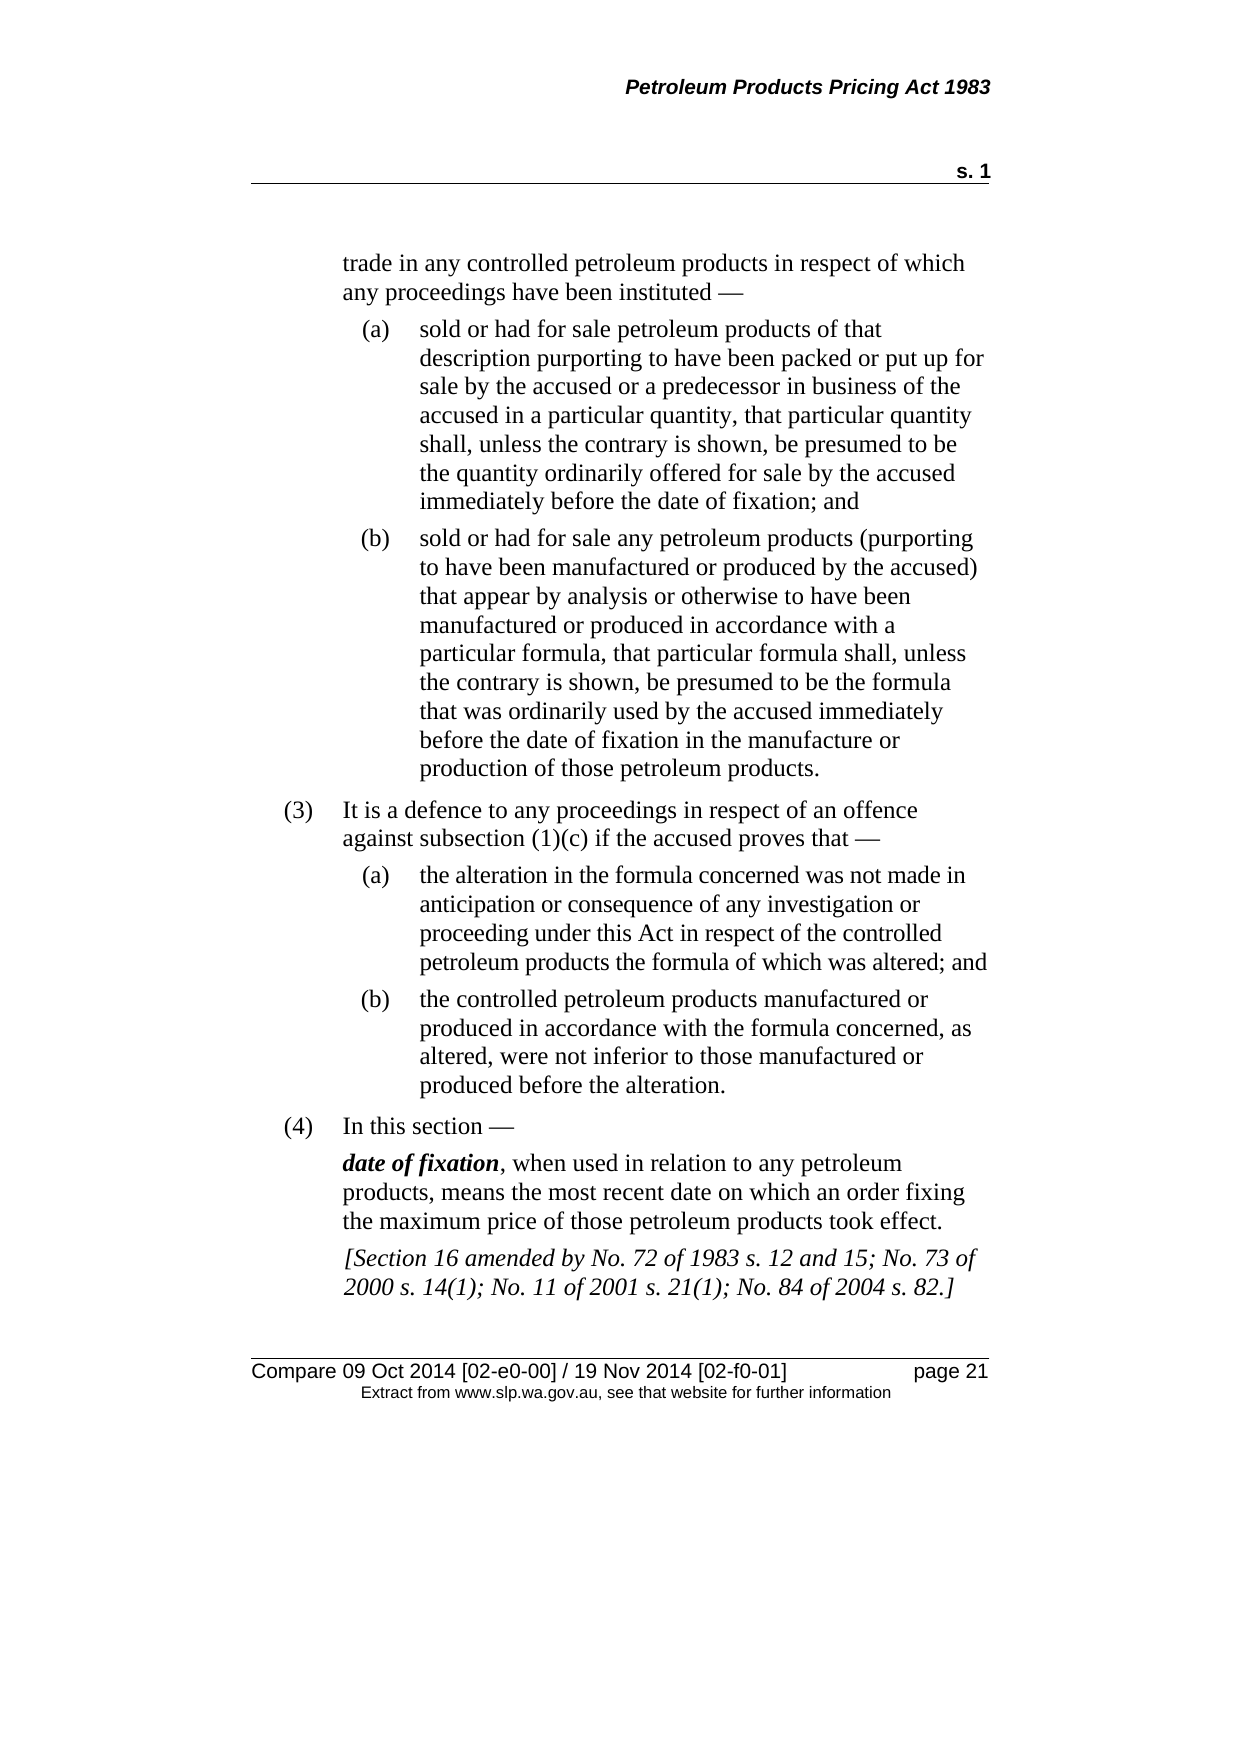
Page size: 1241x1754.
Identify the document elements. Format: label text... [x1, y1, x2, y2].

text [251, 248, 989, 306]
text (3) It is a defence to any proceedings in respect of an offence against subsection (1)(c) if the accused proves that — [251, 795, 989, 852]
text (a) sold or had for sale petroleum products of that description purporting to have been packed or put up for sale by the accused or a predecessor in business of the accused in a particular quantity, that particular quantity shall, unless the contrary is shown, be presumed to be the quantity ordinarily offered for sale by the accused immediately before the date of fixation; and [251, 314, 989, 515]
text [Section 16 amended by No. 72 of 1983 s. 12 and 15; No. 73 of 2000 s. 14(1); No. 11 of 2001 s. 21(1); No. 84 of 2004 s. 82.] [251, 1243, 989, 1301]
text (4) In this section — [251, 1111, 989, 1140]
text date of fixation, when used in relation to any petroleum products, means the most recent date on which an order fixing the maximum price of those petroleum products took effect. [251, 1148, 989, 1235]
text (b) the controlled petroleum products manufactured or produced in accordance with the formula concerned, as altered, were not inferior to those manufactured or produced before the alteration. [251, 984, 989, 1099]
text (a) the alteration in the formula concerned was not made in anticipation or consequence of any investigation or proceeding under this Act in respect of the controlled petroleum products the formula of which was altered; and [251, 861, 989, 976]
text (b) sold or had for sale any petroleum products (purporting to have been manufactured or produced by the accused) that appear by analysis or otherwise to have been manufactured or produced in accordance with a particular formula, that particular formula shall, unless the contrary is shown, be presumed to be the formula that was ordinarily used by the accused immediately before the date of fixation in the manufacture or production of those petroleum products. [251, 523, 989, 782]
